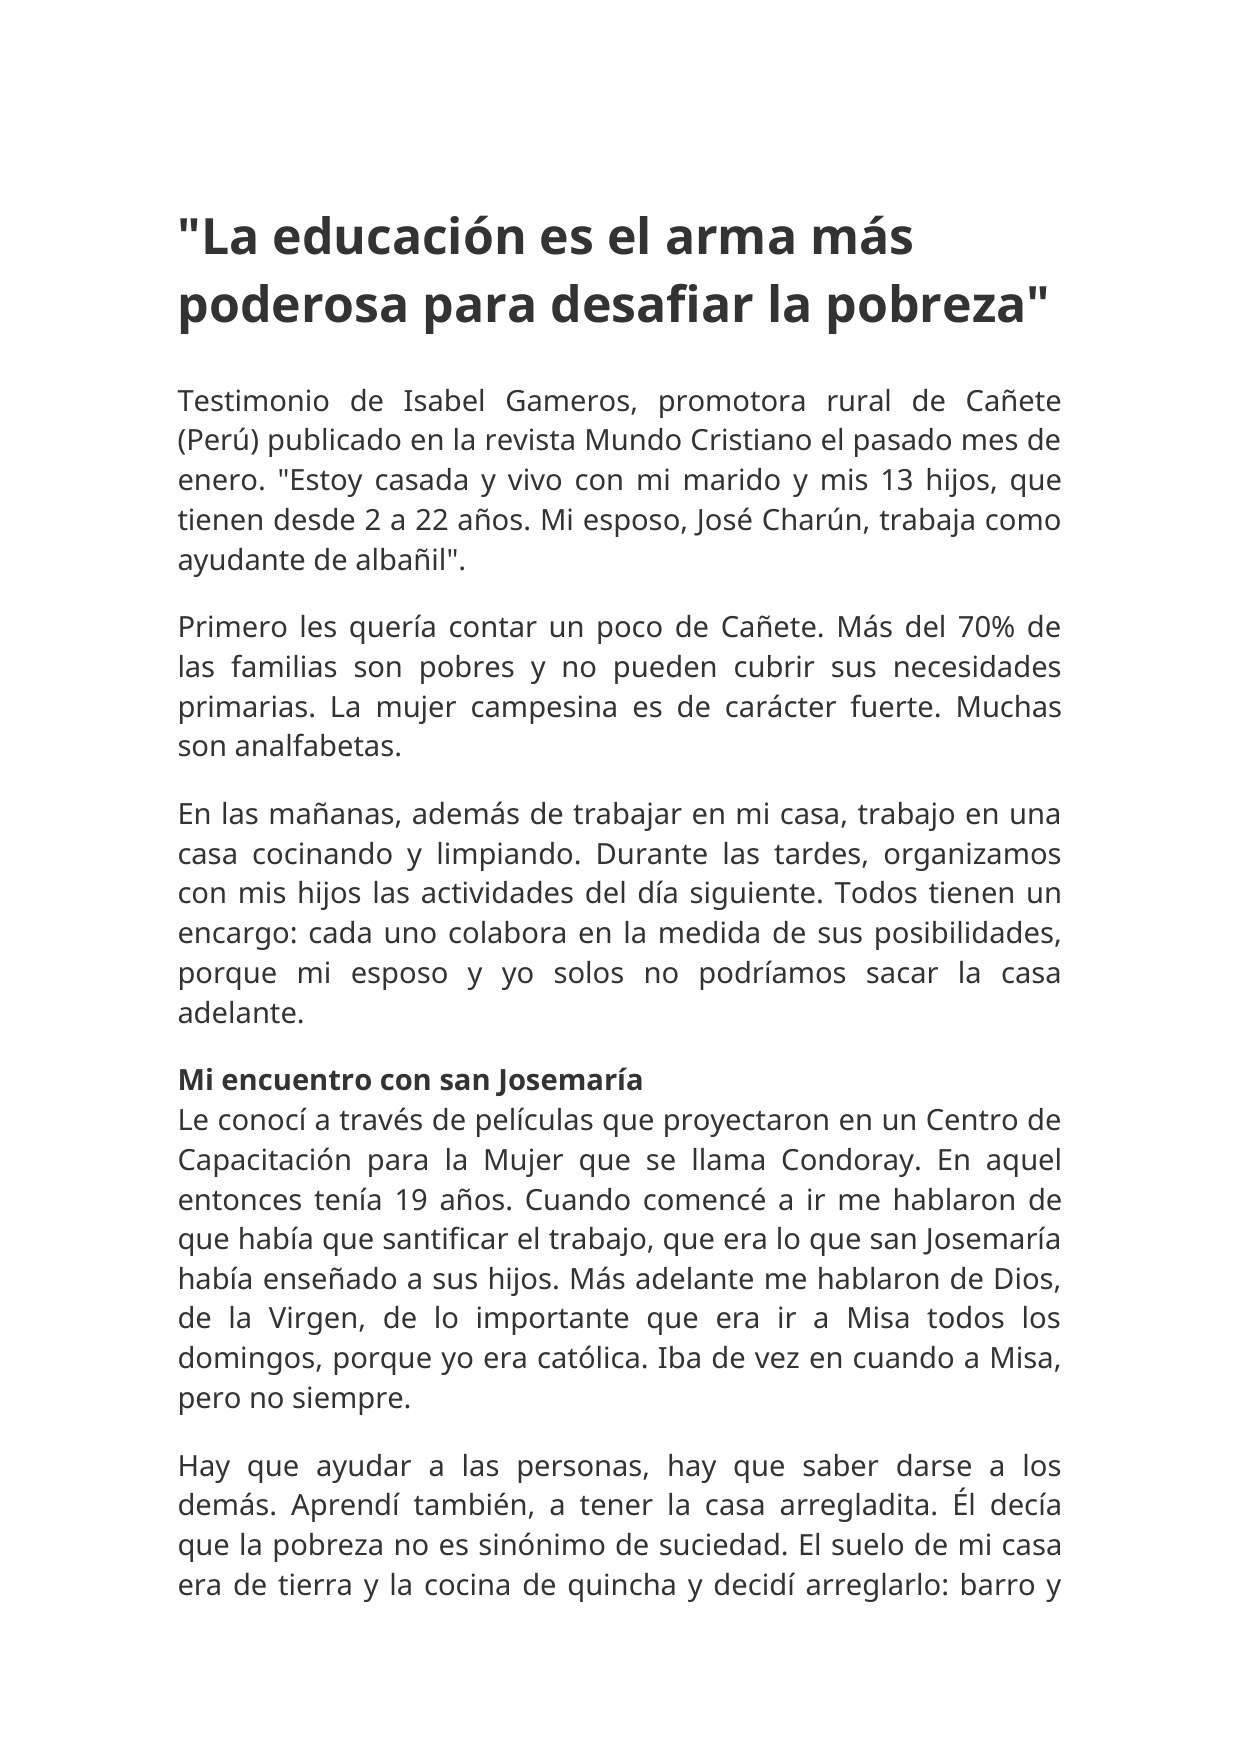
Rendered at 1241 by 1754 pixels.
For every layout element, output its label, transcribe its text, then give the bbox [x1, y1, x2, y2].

text Mi encuentro con san Josemaría [177, 1060, 1063, 1099]
text En las mañanas, además de trabajar en mi casa, trabajo en una casa cocinando y limpiando. Durante las tardes, organizamos con mis hijos las actividades del día siguiente. Todos tienen un encargo: cada uno colabora en la medida de sus posibilidades, porque mi esposo y yo solos no podríamos sacar la casa adelante. [177, 793, 1063, 1032]
text "La educación es el arma más poderosa para desafiar la pobreza" [177, 201, 1063, 337]
text Testimonio de Isabel Gameros, promotora rural de Cañete (Perú) publicado en la revista Mundo Cristiano el pasado mes de enero. "Estoy casada y vivo con mi marido y mis 13 hijos, que tienen desde 2 a 22 años. Mi esposo, José Charún, trabaja como ayudante de albañil". [177, 380, 1063, 578]
text Primero les quería contar un poco de Cañete. Más del 70% de las familias son pobres y no pueden cubrir sus necesidades primarias. La mujer campesina es de carácter fuerte. Muchas son analfabetas. [177, 607, 1063, 765]
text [177, 1445, 1063, 1604]
text Le conocí a través de películas que proyectaron en un Centro de Capacitación para la Mujer que se llama Condoray. En aquel entonces tenía 19 años. Cuando comencé a ir me hablaron de que había que santificar el trabajo, que era lo que san Josemaría había enseñado a sus hijos. Más adelante me hablaron de Dios, de la Virgen, de lo importante que era ir a Misa todos los domingos, porque yo era católica. Iba de vez en cuando a Misa, pero no siempre. [177, 1099, 1063, 1417]
